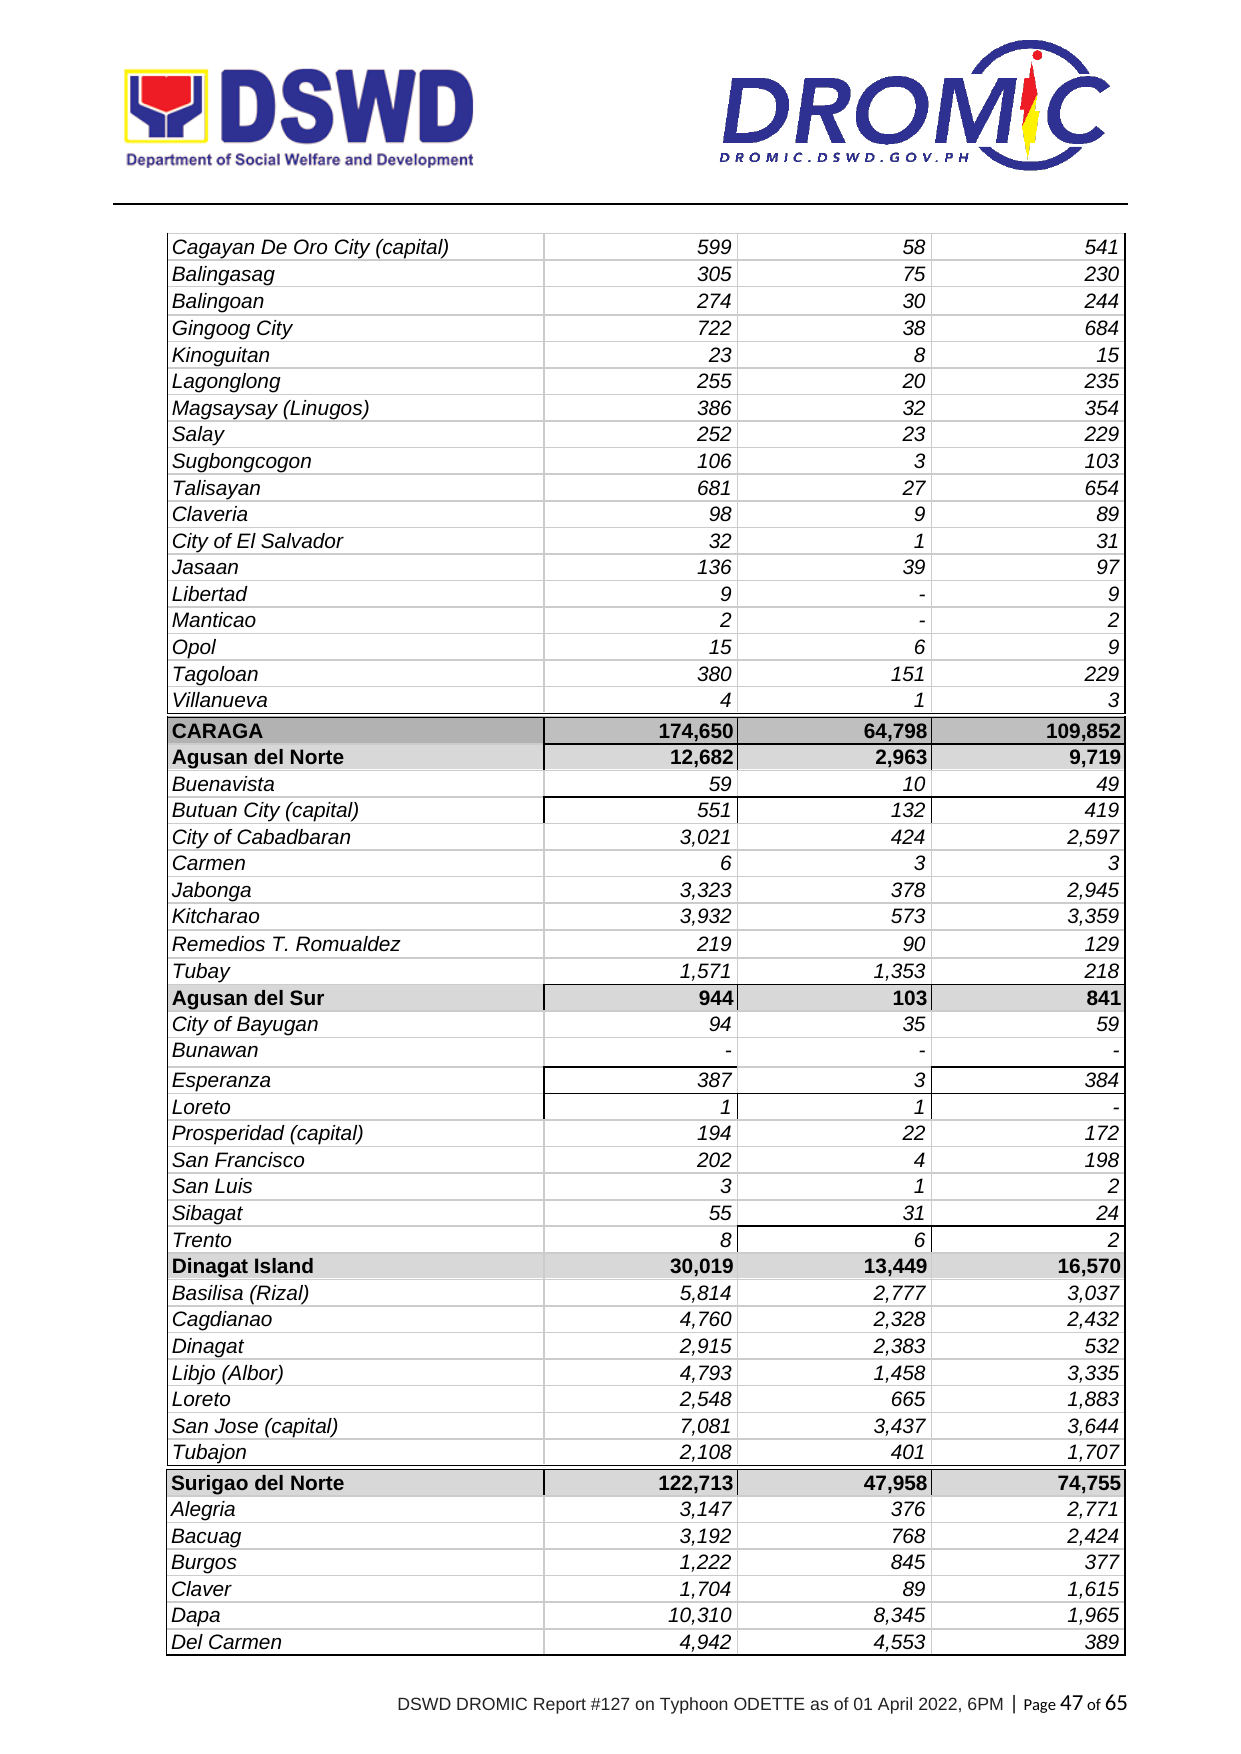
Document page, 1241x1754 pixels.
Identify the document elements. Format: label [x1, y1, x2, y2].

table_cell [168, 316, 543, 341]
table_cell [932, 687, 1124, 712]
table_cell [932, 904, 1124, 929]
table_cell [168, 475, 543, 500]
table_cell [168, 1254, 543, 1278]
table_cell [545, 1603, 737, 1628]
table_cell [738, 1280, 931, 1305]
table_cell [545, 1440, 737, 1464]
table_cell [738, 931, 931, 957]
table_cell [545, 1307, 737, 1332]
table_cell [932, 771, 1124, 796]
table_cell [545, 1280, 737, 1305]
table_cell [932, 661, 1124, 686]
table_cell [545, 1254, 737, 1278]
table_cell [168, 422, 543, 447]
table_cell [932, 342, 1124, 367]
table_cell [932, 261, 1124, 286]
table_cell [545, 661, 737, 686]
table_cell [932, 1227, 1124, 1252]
picture [676, 39, 1149, 171]
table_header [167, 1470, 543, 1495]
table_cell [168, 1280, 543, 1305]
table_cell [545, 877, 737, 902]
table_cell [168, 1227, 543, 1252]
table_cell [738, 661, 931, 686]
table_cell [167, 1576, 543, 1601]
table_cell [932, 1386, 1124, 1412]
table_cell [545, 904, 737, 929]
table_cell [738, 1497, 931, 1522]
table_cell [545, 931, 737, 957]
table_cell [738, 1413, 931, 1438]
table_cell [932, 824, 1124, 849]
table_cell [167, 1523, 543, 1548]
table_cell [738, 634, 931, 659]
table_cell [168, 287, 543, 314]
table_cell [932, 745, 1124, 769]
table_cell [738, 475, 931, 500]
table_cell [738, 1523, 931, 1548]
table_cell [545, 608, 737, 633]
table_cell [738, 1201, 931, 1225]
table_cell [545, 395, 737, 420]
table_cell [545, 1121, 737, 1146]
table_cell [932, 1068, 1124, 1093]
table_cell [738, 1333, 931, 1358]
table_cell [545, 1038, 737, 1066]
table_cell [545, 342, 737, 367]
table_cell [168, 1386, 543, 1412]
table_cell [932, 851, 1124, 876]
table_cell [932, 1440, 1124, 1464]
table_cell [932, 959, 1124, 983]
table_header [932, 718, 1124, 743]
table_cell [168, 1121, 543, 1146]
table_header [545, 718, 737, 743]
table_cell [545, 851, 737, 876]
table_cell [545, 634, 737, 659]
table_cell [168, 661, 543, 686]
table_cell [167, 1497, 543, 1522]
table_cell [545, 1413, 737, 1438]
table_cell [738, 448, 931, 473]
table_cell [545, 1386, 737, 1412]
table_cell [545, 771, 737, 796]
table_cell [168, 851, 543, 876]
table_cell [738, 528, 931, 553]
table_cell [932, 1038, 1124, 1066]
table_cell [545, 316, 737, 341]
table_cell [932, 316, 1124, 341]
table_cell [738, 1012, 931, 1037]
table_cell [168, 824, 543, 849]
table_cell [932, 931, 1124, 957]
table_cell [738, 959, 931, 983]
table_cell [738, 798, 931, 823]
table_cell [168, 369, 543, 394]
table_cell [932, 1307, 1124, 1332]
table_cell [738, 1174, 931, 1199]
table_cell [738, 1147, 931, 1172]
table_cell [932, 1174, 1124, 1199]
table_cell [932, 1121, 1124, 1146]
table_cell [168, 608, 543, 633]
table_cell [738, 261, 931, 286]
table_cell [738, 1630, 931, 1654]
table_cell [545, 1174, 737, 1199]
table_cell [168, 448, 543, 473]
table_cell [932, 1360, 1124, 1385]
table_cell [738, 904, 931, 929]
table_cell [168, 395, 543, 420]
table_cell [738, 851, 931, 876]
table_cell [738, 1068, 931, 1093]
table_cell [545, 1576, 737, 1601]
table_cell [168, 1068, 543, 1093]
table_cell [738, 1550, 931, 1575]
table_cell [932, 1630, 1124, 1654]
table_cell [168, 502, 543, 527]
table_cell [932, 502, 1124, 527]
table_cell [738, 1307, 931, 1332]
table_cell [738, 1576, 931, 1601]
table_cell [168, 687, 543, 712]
picture [112, 65, 487, 173]
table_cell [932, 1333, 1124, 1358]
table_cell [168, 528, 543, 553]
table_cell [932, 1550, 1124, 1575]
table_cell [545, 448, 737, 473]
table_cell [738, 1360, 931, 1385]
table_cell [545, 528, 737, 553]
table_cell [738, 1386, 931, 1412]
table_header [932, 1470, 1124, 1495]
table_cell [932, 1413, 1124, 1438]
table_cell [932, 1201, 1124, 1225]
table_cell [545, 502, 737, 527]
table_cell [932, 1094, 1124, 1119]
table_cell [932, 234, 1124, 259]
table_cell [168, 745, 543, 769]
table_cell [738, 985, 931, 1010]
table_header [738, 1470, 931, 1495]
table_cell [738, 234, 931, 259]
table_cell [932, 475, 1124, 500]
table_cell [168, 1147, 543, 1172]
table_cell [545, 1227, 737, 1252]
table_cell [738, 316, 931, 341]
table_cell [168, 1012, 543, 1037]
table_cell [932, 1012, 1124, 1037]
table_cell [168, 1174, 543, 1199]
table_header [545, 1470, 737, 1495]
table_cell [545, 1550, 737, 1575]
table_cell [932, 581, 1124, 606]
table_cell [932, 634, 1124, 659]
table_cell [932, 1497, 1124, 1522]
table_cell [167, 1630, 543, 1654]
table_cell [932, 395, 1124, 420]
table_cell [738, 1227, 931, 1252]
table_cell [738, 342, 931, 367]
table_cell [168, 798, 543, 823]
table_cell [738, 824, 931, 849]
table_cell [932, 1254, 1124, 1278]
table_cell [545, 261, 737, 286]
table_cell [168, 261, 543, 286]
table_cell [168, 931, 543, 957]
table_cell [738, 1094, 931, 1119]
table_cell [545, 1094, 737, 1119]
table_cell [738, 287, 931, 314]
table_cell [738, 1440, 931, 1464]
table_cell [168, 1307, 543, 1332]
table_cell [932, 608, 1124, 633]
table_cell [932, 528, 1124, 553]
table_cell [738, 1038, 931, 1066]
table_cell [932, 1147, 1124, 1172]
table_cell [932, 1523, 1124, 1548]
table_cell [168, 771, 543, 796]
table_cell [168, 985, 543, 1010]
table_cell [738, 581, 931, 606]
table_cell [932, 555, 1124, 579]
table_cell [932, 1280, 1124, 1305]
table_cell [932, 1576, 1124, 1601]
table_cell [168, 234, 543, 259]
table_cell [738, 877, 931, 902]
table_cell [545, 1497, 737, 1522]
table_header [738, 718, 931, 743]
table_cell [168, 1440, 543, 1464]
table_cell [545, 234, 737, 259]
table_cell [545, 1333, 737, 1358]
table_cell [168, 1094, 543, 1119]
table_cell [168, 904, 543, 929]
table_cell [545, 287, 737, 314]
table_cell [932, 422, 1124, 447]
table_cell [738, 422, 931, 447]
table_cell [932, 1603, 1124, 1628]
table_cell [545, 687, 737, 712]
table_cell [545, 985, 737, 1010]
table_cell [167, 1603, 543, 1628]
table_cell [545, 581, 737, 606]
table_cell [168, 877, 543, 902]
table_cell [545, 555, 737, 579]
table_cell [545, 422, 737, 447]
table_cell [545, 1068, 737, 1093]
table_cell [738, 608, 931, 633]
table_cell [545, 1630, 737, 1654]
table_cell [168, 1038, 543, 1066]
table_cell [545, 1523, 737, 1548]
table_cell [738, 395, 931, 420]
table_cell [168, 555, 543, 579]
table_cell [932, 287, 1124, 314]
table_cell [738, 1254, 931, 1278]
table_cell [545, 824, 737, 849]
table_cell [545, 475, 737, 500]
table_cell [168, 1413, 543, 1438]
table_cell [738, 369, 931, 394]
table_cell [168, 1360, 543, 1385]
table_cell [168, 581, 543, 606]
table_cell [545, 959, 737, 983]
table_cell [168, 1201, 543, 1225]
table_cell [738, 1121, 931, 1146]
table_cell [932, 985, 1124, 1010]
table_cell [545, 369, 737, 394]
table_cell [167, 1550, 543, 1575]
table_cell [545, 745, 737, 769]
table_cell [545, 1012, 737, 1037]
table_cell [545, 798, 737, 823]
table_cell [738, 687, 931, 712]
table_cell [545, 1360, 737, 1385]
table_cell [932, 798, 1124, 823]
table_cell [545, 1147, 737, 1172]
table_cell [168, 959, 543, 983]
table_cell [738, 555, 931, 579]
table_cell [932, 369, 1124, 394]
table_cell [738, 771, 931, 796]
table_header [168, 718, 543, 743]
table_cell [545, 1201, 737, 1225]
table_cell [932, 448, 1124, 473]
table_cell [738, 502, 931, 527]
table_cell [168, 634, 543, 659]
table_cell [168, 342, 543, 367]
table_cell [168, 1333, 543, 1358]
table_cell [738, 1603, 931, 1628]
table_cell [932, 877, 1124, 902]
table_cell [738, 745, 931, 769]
